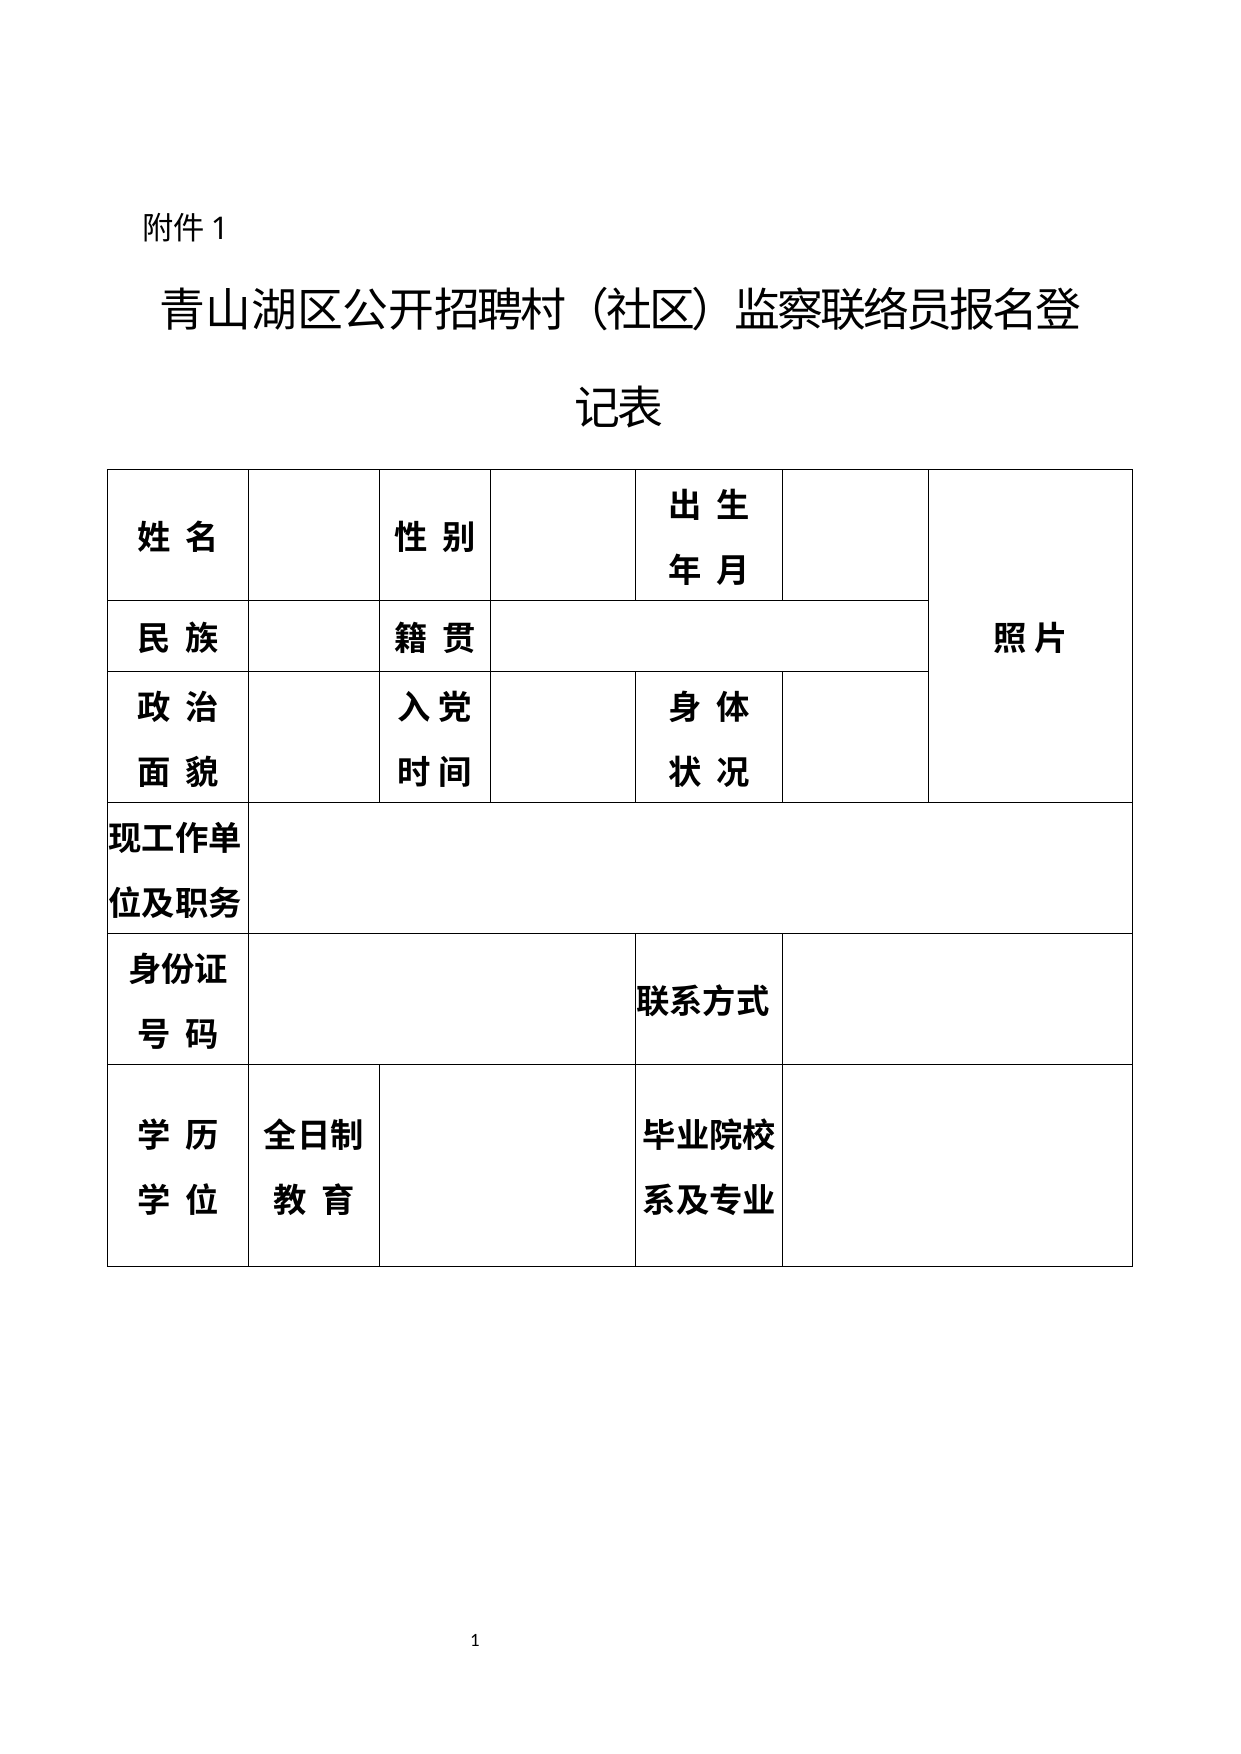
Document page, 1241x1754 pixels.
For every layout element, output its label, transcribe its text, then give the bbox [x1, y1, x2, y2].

table_cell 政 治 面 貌 [108, 672, 248, 802]
table_cell 全日制 教 育 [249, 1065, 379, 1266]
table_cell 联系方式 [636, 934, 782, 1064]
table_header [249, 470, 379, 600]
table_header 姓 名 [108, 470, 248, 600]
table_cell [491, 601, 928, 671]
table_cell [249, 934, 635, 1064]
table_cell [783, 1065, 1132, 1266]
table_header [491, 470, 635, 600]
table_cell [380, 1065, 635, 1266]
table_cell 身 体 状 况 [636, 672, 782, 802]
table_header 照 片 [929, 470, 1132, 802]
table_cell [249, 672, 379, 802]
table_cell [783, 934, 1132, 1064]
table_cell [249, 803, 1132, 933]
table_cell 籍 贯 [380, 601, 490, 671]
table_cell [783, 672, 928, 802]
table_cell [249, 601, 379, 671]
table_cell 民 族 [108, 601, 248, 671]
table_cell 学 历 学 位 [108, 1065, 248, 1266]
text 青山湖区公开招聘村（社区）监察联络员报名登记表 [142, 258, 1098, 453]
table_header 出 生 年 月 [636, 470, 782, 600]
table_cell [491, 672, 635, 802]
table_cell 入 党 时 间 [380, 672, 490, 802]
table_cell 毕业院校 系及专业 [636, 1065, 782, 1266]
table_header 性 别 [380, 470, 490, 600]
text 附件1 [142, 193, 1098, 258]
table_header [783, 470, 928, 600]
table_cell 身份证 号 码 [108, 934, 248, 1064]
table_cell 现工作单 位及职务 [108, 803, 248, 933]
